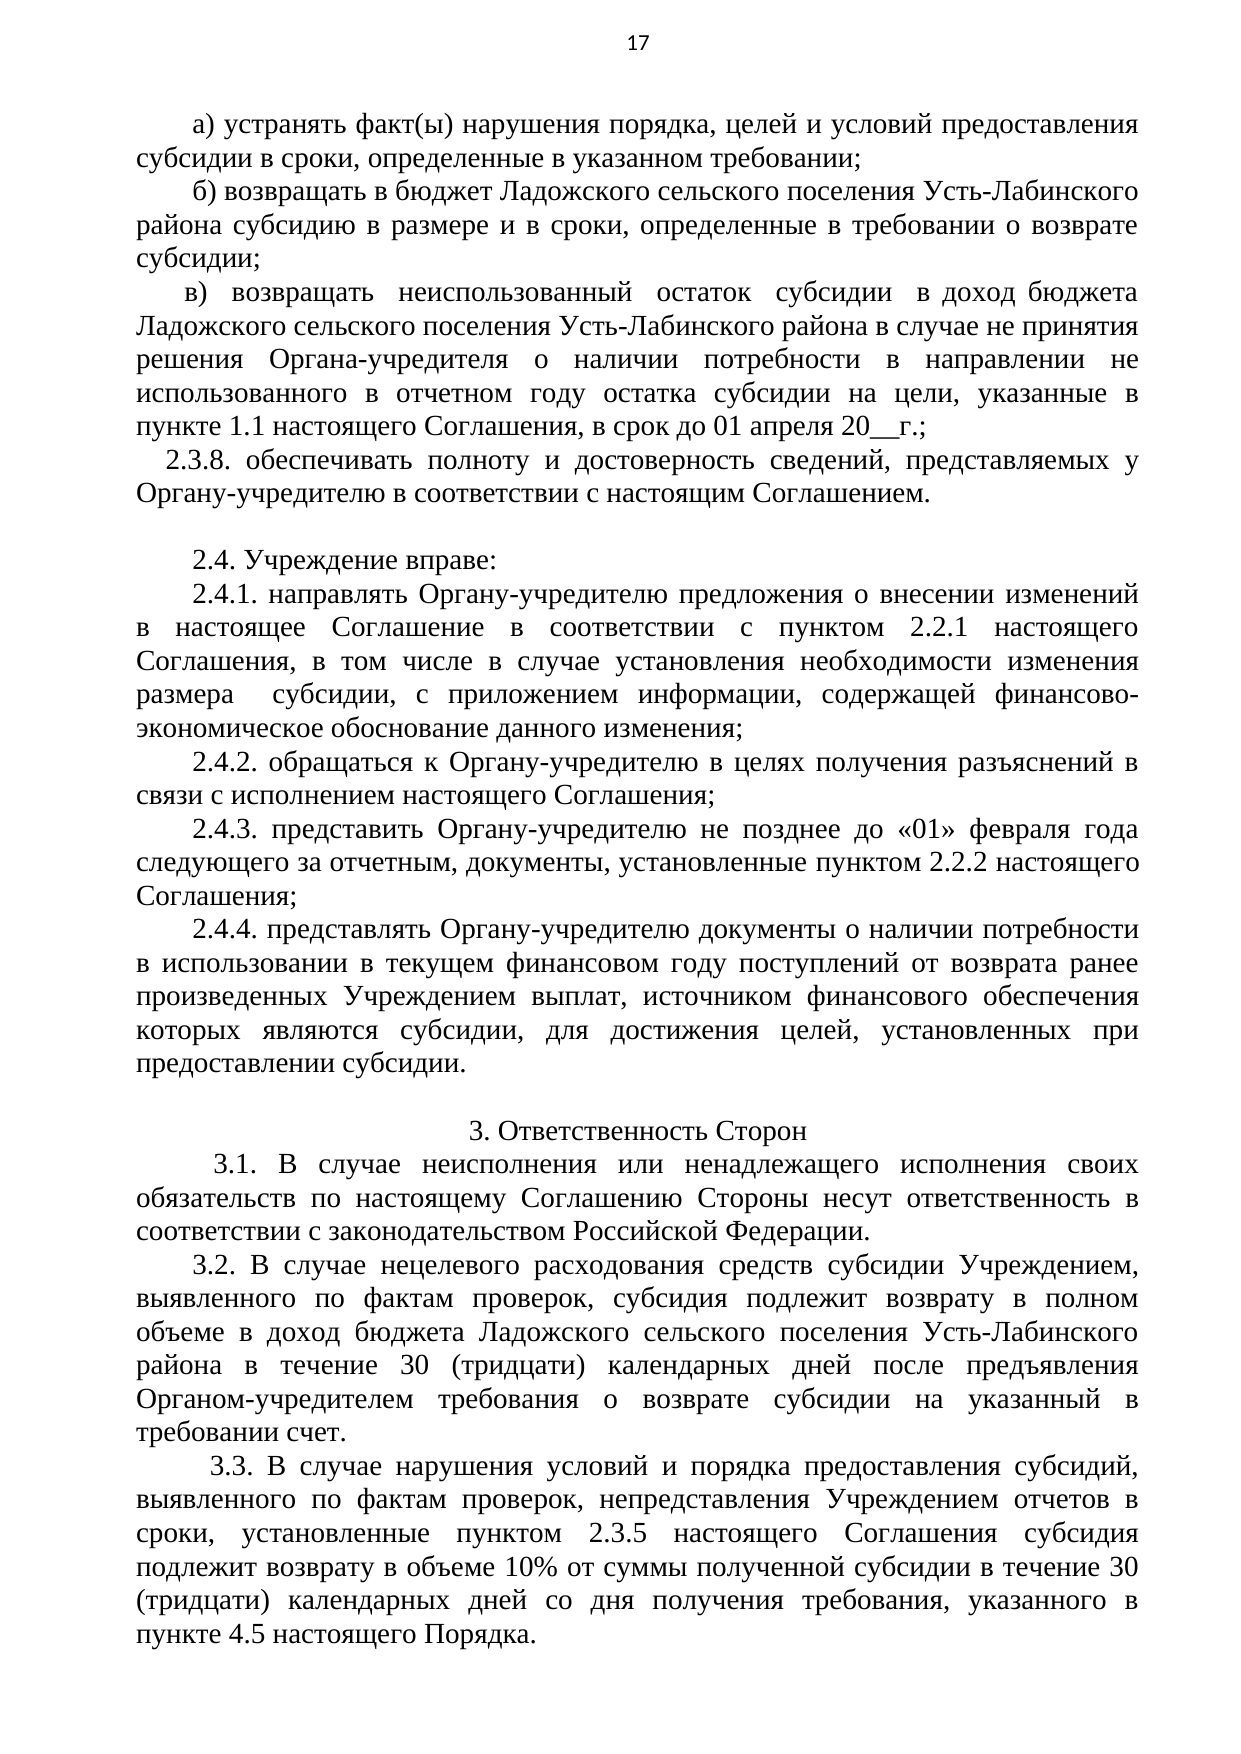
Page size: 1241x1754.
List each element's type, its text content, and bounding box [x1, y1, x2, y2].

text 2.4.4. представлять Органу-учредителю документы о наличии потребности в использовании в текущем финансовом году поступлений от возврата ранее произведенных Учреждением выплат, источником финансового обеспечения которых являются субсидии, для достижения целей, установленных при предоставлении субсидии. [136, 911, 1140, 1079]
text 2.3.8. обеспечивать полноту и достоверность сведений, представляемых у Органу-учредителю в соответствии с настоящим Соглашением. [136, 442, 1140, 509]
text 3.3. В случае нарушения условий и порядка предоставления субсидий, выявленного по фактам проверок, непредставления Учреждением отчетов в сроки, установленные пунктом 2.3.5 настоящего Соглашения субсидия подлежит возврату в объеме 10% от суммы полученной субсидии в течение 30 (тридцати) календарных дней со дня получения требования, указанного в пункте 4.5 настоящего Порядка. [136, 1448, 1140, 1649]
text в) возвращать неиспользованный остаток субсидии в доход бюджета Ладожского сельского поселения Усть-Лабинского района в случае не принятия решения Органа-учредителя о наличии потребности в направлении не использованного в отчетном году остатка субсидии на цели, указанные в пункте 1.1 настоящего Соглашения, в срок до 01 апреля 20__г.; [136, 274, 1140, 442]
text 2.4.1. направлять Органу-учредителю предложения о внесении изменений в настоящее Соглашение в соответствии с пунктом 2.2.1 настоящего Соглашения, в том числе в случае установления необходимости изменения размера субсидии, с приложением информации, содержащей финансово-экономическое обоснование данного изменения; [136, 576, 1140, 744]
text 3.2. В случае нецелевого расходования средств субсидии Учреждением, выявленного по фактам проверок, субсидия подлежит возврату в полном объеме в доход бюджета Ладожского сельского поселения Усть-Лабинского района в течение 30 (тридцати) календарных дней после предъявления Органом-учредителем требования о возврате субсидии на указанный в требовании счет. [136, 1247, 1140, 1448]
text 2.4. Учреждение вправе: [136, 542, 1140, 576]
text 2.4.3. представить Органу-учредителю не позднее до «01» февраля года следующего за отчетным, документы, установленные пунктом 2.2.2 настоящего Соглашения; [136, 811, 1140, 911]
text а) устранять факт(ы) нарушения порядка, целей и условий предоставления субсидии в сроки, определенные в указанном требовании; [136, 106, 1140, 173]
text 3.1. В случае неисполнения или ненадлежащего исполнения своих обязательств по настоящему Соглашению Стороны несут ответственность в соответствии с законодательством Российской Федерации. [136, 1146, 1140, 1247]
text 2.4.2. обращаться к Органу-учредителю в целях получения разъяснений в связи с исполнением настоящего Соглашения; [136, 744, 1140, 811]
text б) возвращать в бюджет Ладожского сельского поселения Усть-Лабинского района субсидию в размере и в сроки, определенные в требовании о возврате субсидии; [136, 173, 1140, 274]
list 3. Ответственность Сторон [136, 1113, 1140, 1146]
